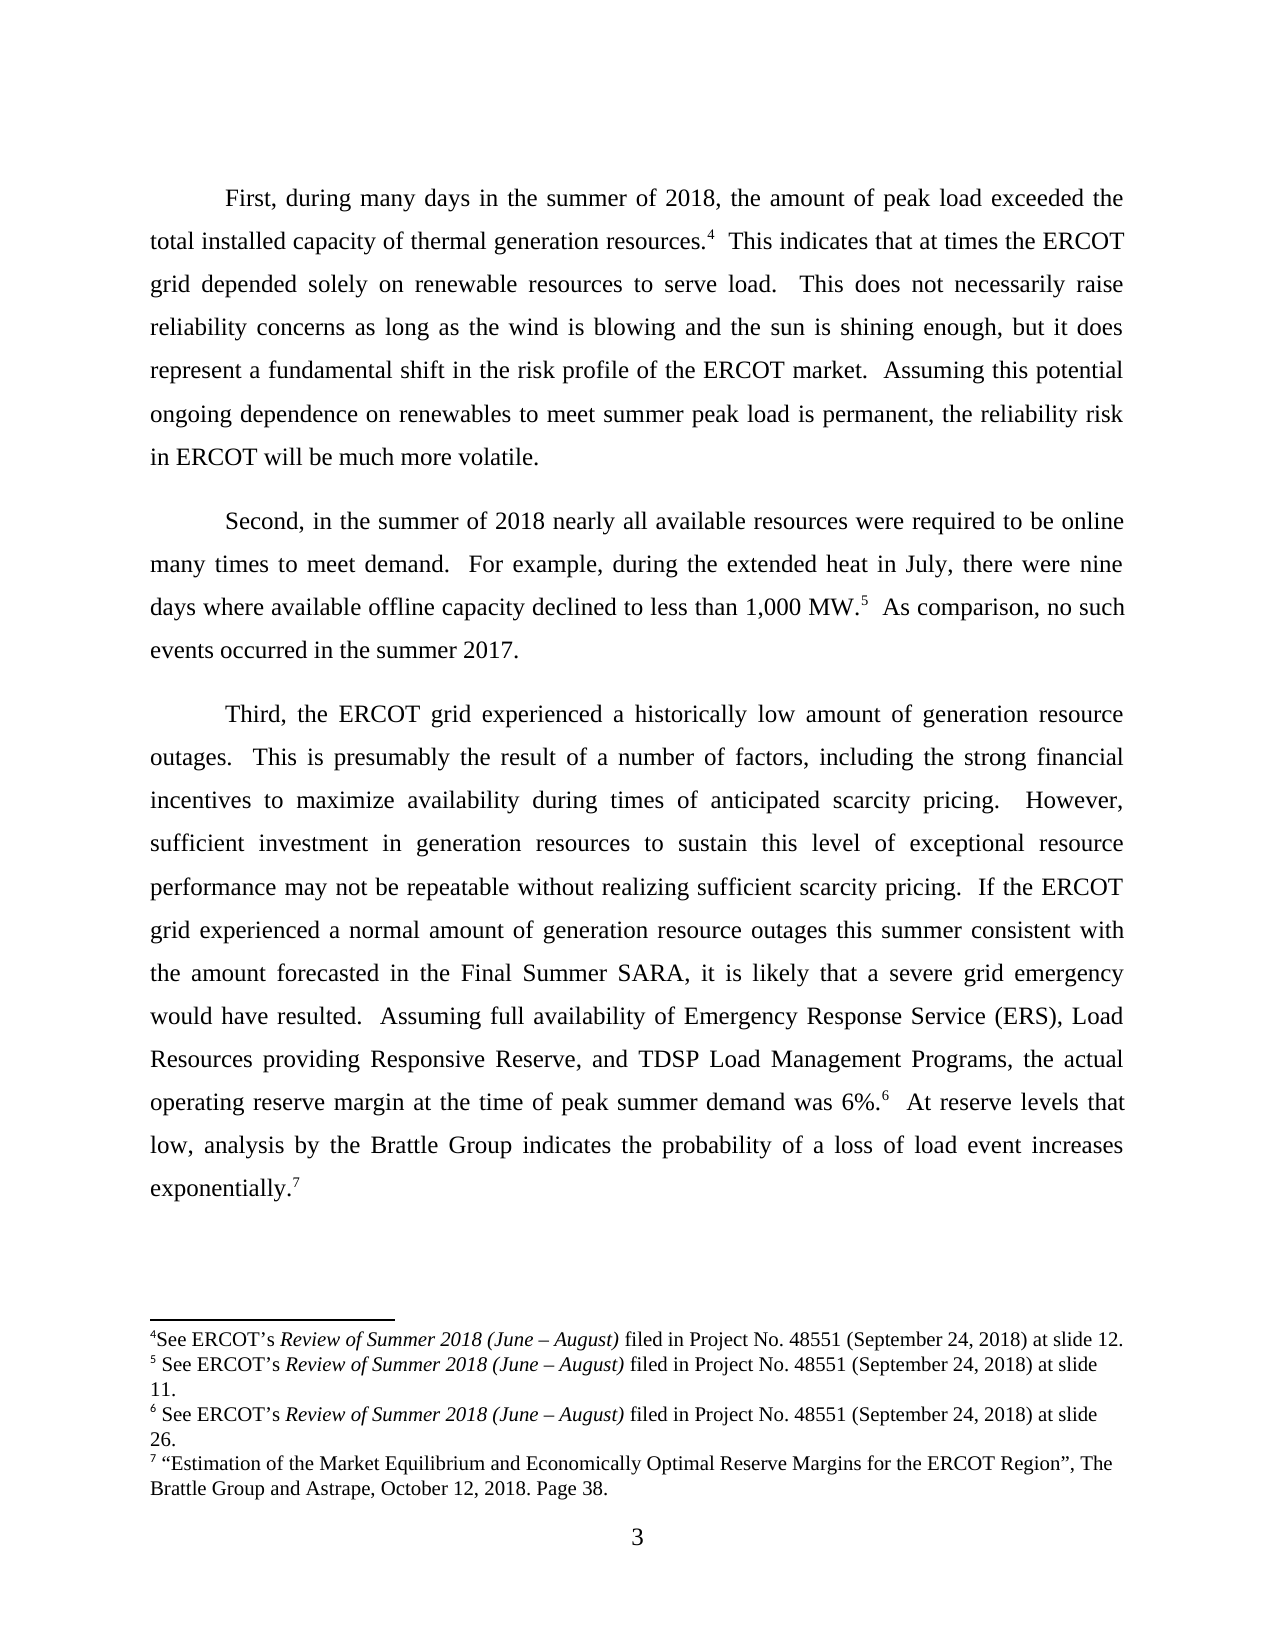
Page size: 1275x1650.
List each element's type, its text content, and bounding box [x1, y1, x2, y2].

text Third, the ERCOT grid experienced a historically low amount of generation resource outages. This is presumably the result of a number of factors, including the strong financial incentives to maximize availability during times of anticipated scarcity pricing. However, sufficient investment in generation resources to sustain this level of exceptional resource performance may not be repeatable without realizing sufficient scarcity pricing. If the ERCOT grid experienced a normal amount of generation resource outages this summer consistent with the amount forecasted in the Final Summer SARA, it is likely that a severe grid emergency would have resulted. Assuming full availability of Emergency Response Service (ERS), Load Resources providing Responsive Reserve, and TDSP Load Management Programs, the actual operating reserve margin at the time of peak summer demand was 6%. At reserve levels that low, analysis by the Brattle Group indicates the probability of a loss of load event increases exponentially. [150, 699, 1125, 1202]
text First, during many days in the summer of 2018, the amount of peak load exceeded the total installed capacity of thermal generation resources. This indicates that at times the ERCOT grid depended solely on renewable resources to serve load. This does not necessarily raise reliability concerns as long as the wind is blowing and the sun is shining enough, but it does represent a fundamental shift in the risk profile of the ERCOT market. Assuming this potential ongoing dependence on renewables to meet summer peak load is permanent, the reliability risk in ERCOT will be much more volatile. [150, 183, 1125, 471]
text Second, in the summer of 2018 nearly all available resources were required to be online many times to meet demand. For example, during the extended heat in July, there were nine days where available offline capacity declined to less than 1,000 MW. As comparison, no such events occurred in the summer 2017. [150, 506, 1125, 664]
